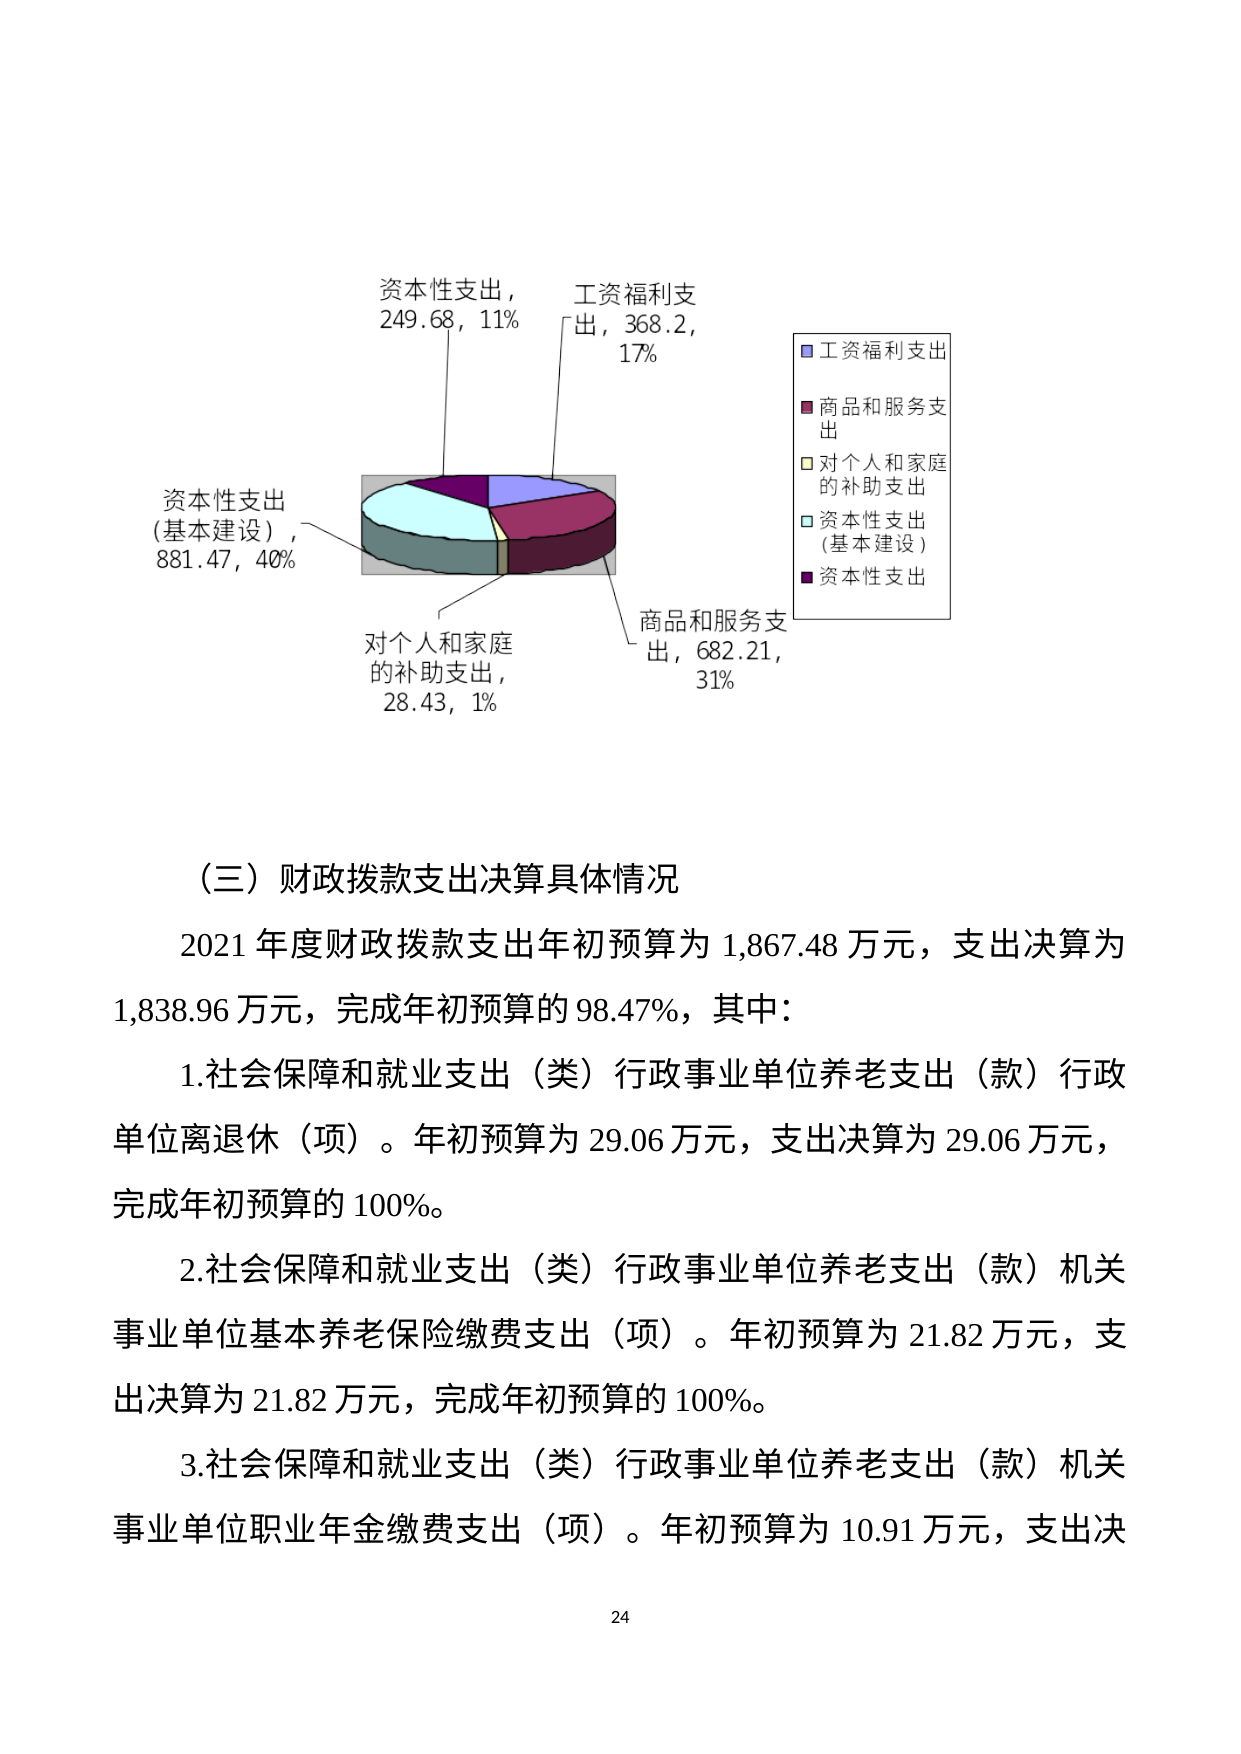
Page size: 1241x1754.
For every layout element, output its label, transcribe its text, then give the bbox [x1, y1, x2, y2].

subtitle （三）财政拨款支出决算具体情况 [112, 844, 1128, 909]
list 1.社会保障和就业支出（类）行政事业单位养老支出（款）行政单位离退休（项）。年初预算为29.06万元，支出决算为29.06万元，完成年初预算的100%。 [112, 1039, 1128, 1234]
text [112, 1429, 1128, 1559]
text 2021年度财政拨款支出年初预算为1,867.48万元，支出决算为1,838.96万元，完成年初预算的98.47%，其中： [112, 909, 1128, 1039]
list 2.社会保障和就业支出（类）行政事业单位养老支出（款）机关事业单位基本养老保险缴费支出（项）。年初预算为21.82万元，支出决算为21.82万元，完成年初预算的100%。 [112, 1234, 1128, 1429]
